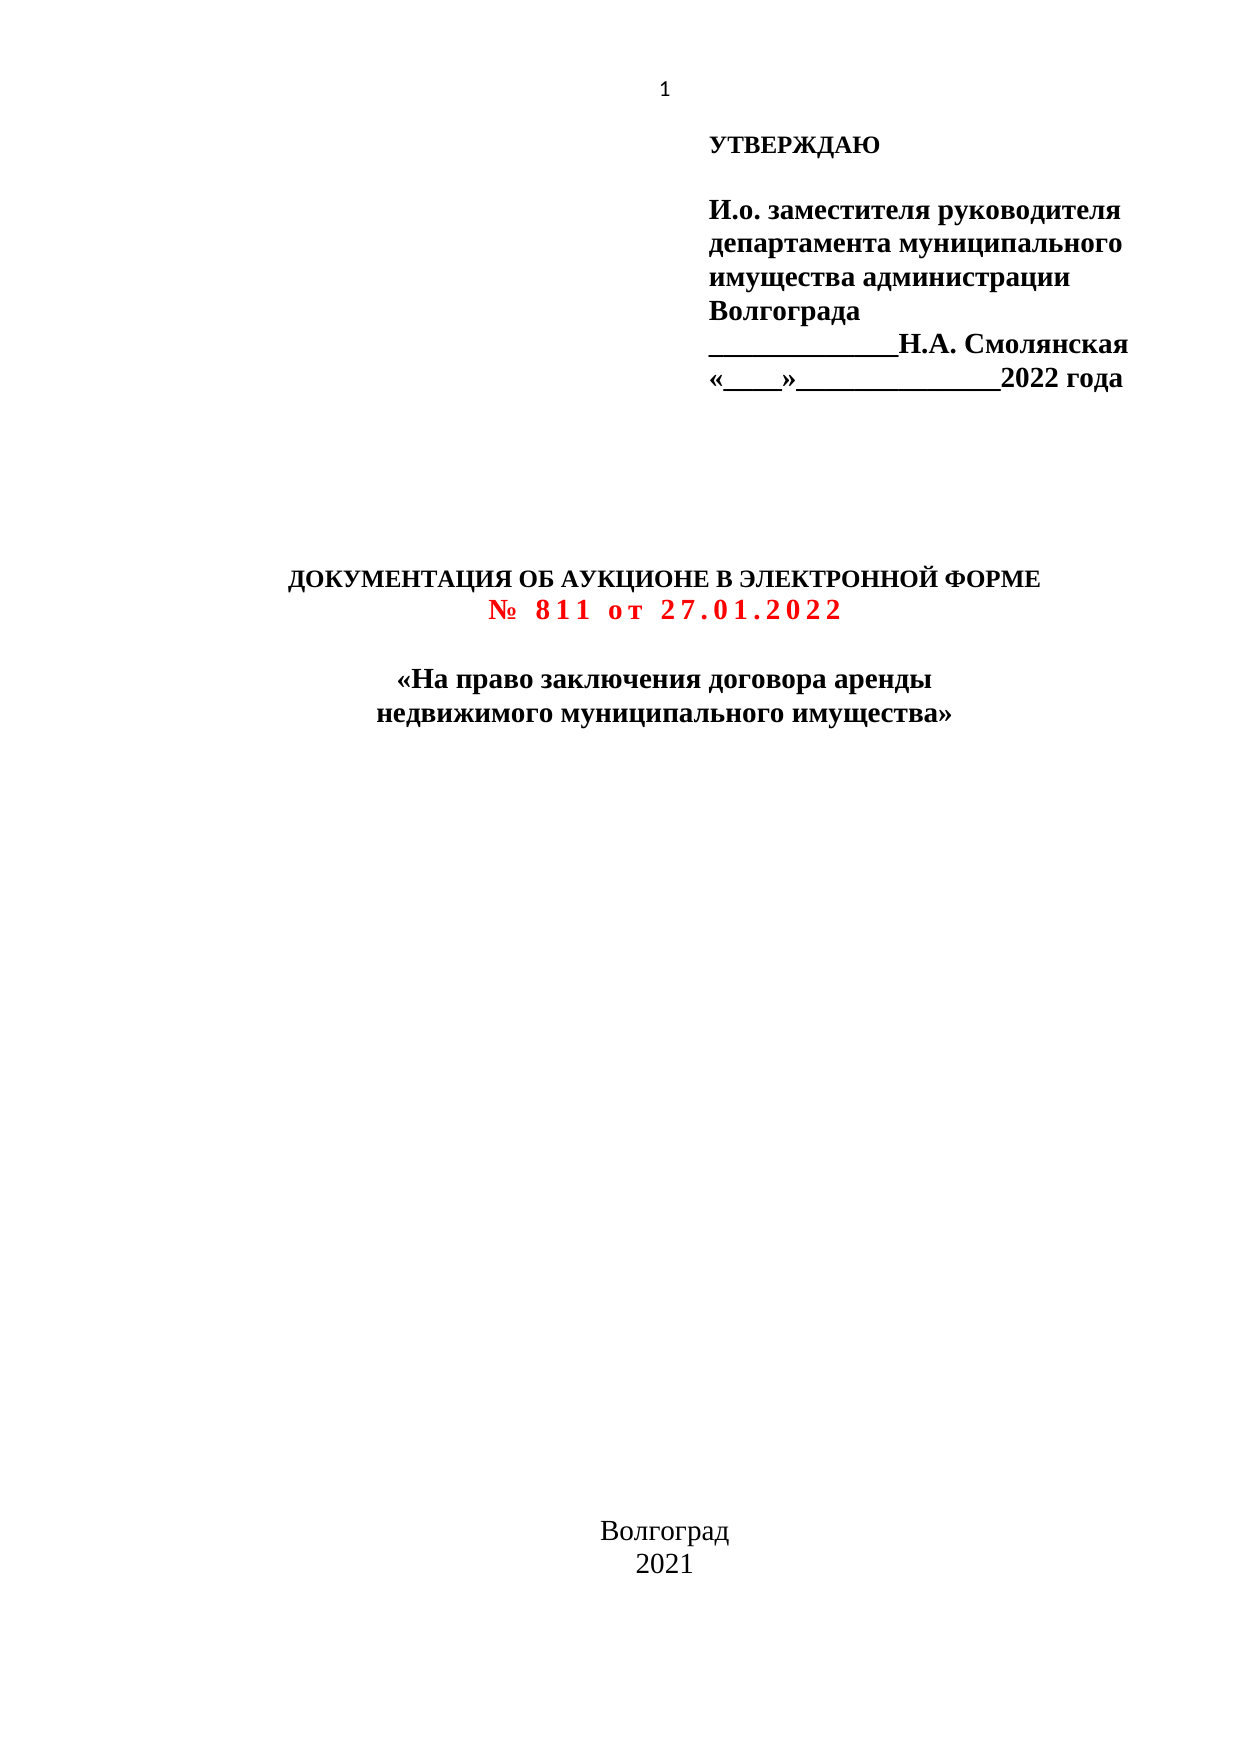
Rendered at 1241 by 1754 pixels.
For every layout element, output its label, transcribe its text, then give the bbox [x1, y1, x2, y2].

text департамента муниципального имущества администрации Волгограда [709, 226, 1170, 326]
text Волгоград [177, 1513, 1152, 1547]
text 2021 [177, 1547, 1152, 1580]
text недвижимого муниципального имущества» [177, 695, 1152, 728]
text _____________Н.А. Смолянская [709, 326, 1170, 360]
text ДОКУМЕНТАЦИЯ ОБ АУКЦИОНЕ В ЭЛЕКТРОННОЙ ФОРМЕ [177, 564, 1152, 592]
text «____»______________2022 года [709, 360, 1170, 393]
text № 811 от 27.01.2022 [177, 592, 1152, 626]
text УТВЕРЖДАЮ [709, 130, 1170, 158]
text И.о. заместителя руководителя [709, 158, 1170, 226]
text «На право заключения договора аренды [177, 661, 1152, 695]
